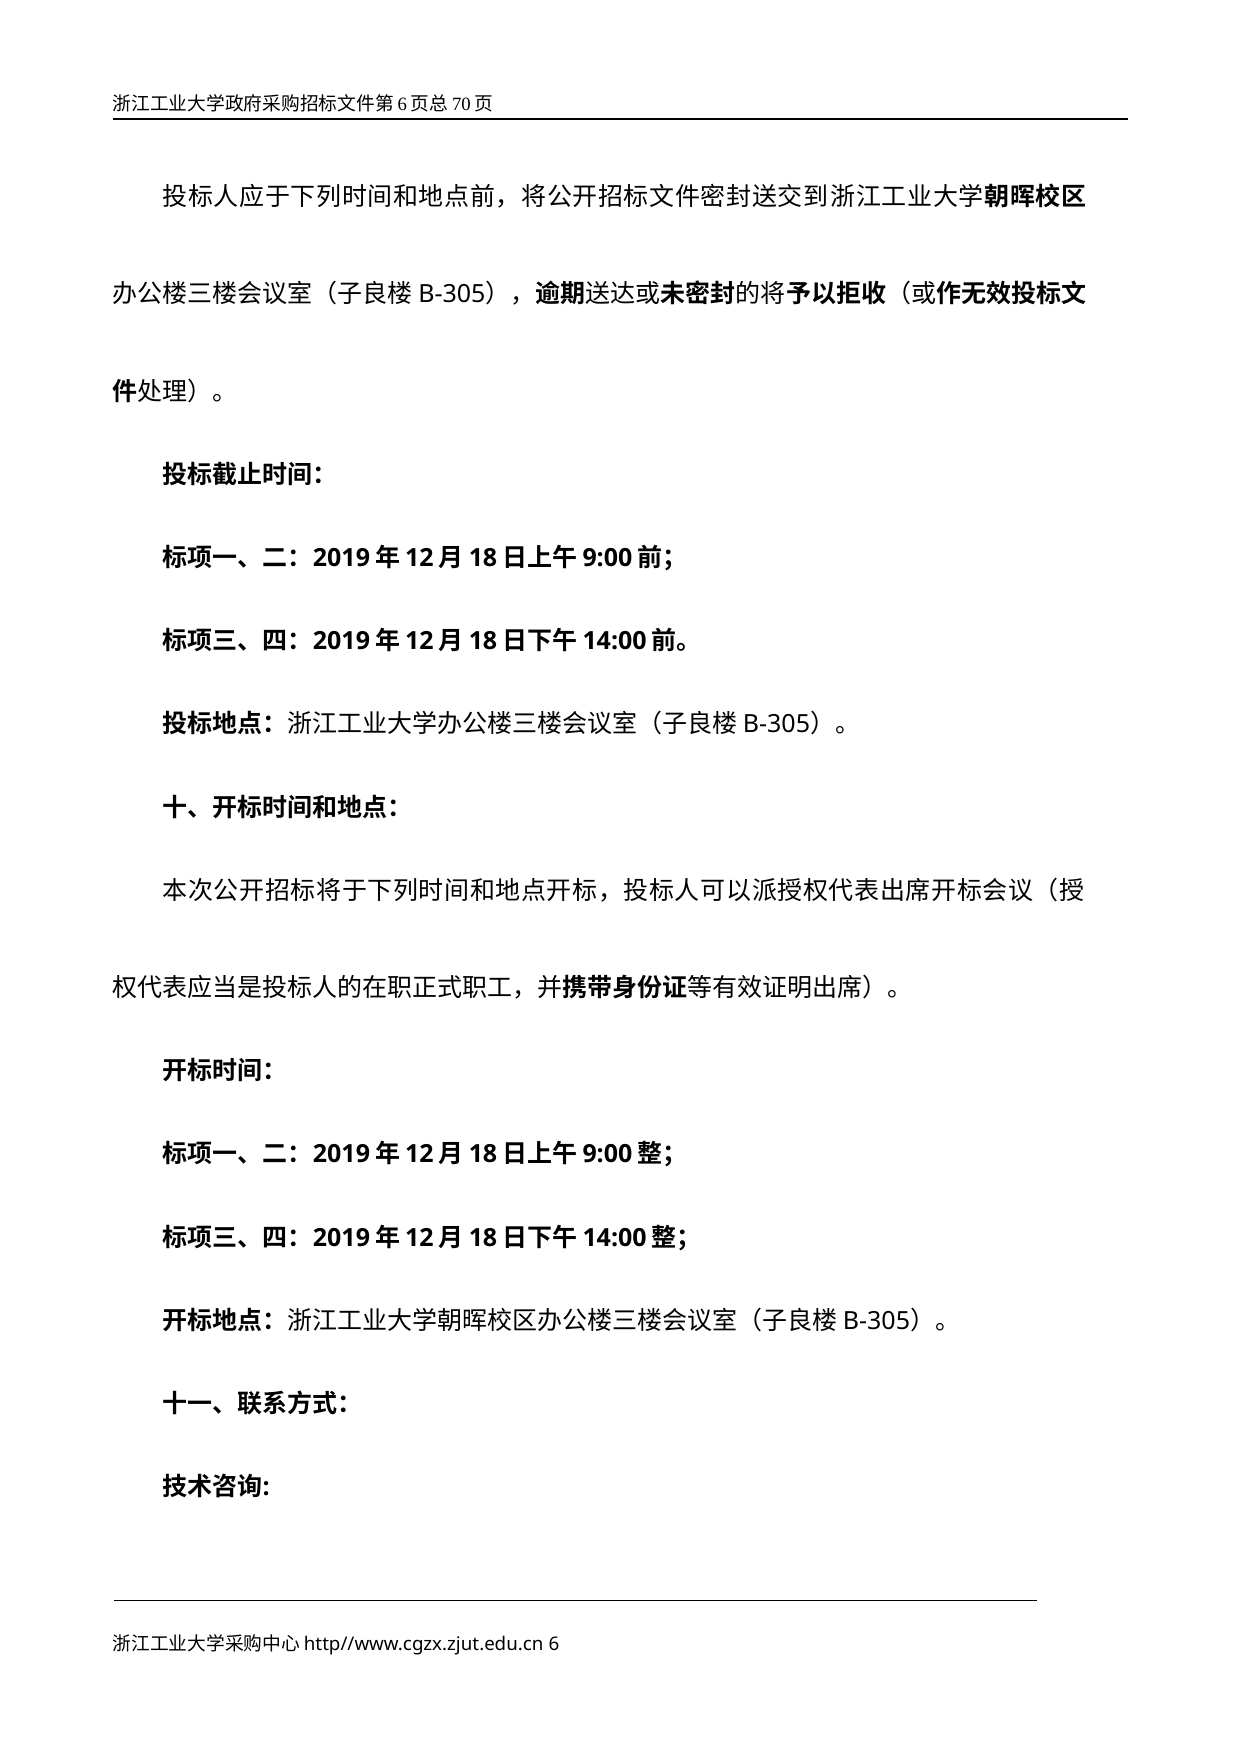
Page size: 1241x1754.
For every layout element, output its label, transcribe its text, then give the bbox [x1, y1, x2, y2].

text 本次公开招标将于下列时间和地点开标，投标人可以派授权代表出席开标会议（授权代表应当是投标人的在职正式职工，并携带身份证等有效证明出席）。 [112, 856, 1087, 1018]
text 标项三、四：2019年12月18日下午14:00前。 [112, 606, 1087, 671]
text 投标地点：浙江工业大学办公楼三楼会议室（子良楼B-305）。 [112, 689, 1087, 754]
text 标项一、二：2019年12月18日上午9:00前； [112, 523, 1087, 588]
text 技术咨询: [112, 1452, 1087, 1517]
text 投标人应于下列时间和地点前，将公开招标文件密封送交到浙江工业大学朝晖校区办公楼三楼会议室（子良楼B-305），逾期送达或未密封的将予以拒收（或作无效投标文件处理）。 [112, 162, 1087, 422]
text 标项一、二：2019年12月18日上午9:00整； [112, 1119, 1087, 1184]
text 标项三、四：2019年12月18日下午14:00整； [112, 1203, 1087, 1268]
text 开标地点：浙江工业大学朝晖校区办公楼三楼会议室（子良楼B-305）。 [112, 1286, 1087, 1351]
text 十一、联系方式： [112, 1369, 1087, 1434]
text 开标时间： [112, 1036, 1087, 1101]
text 投标截止时间： [112, 440, 1087, 505]
text 十、开标时间和地点： [112, 773, 1087, 838]
